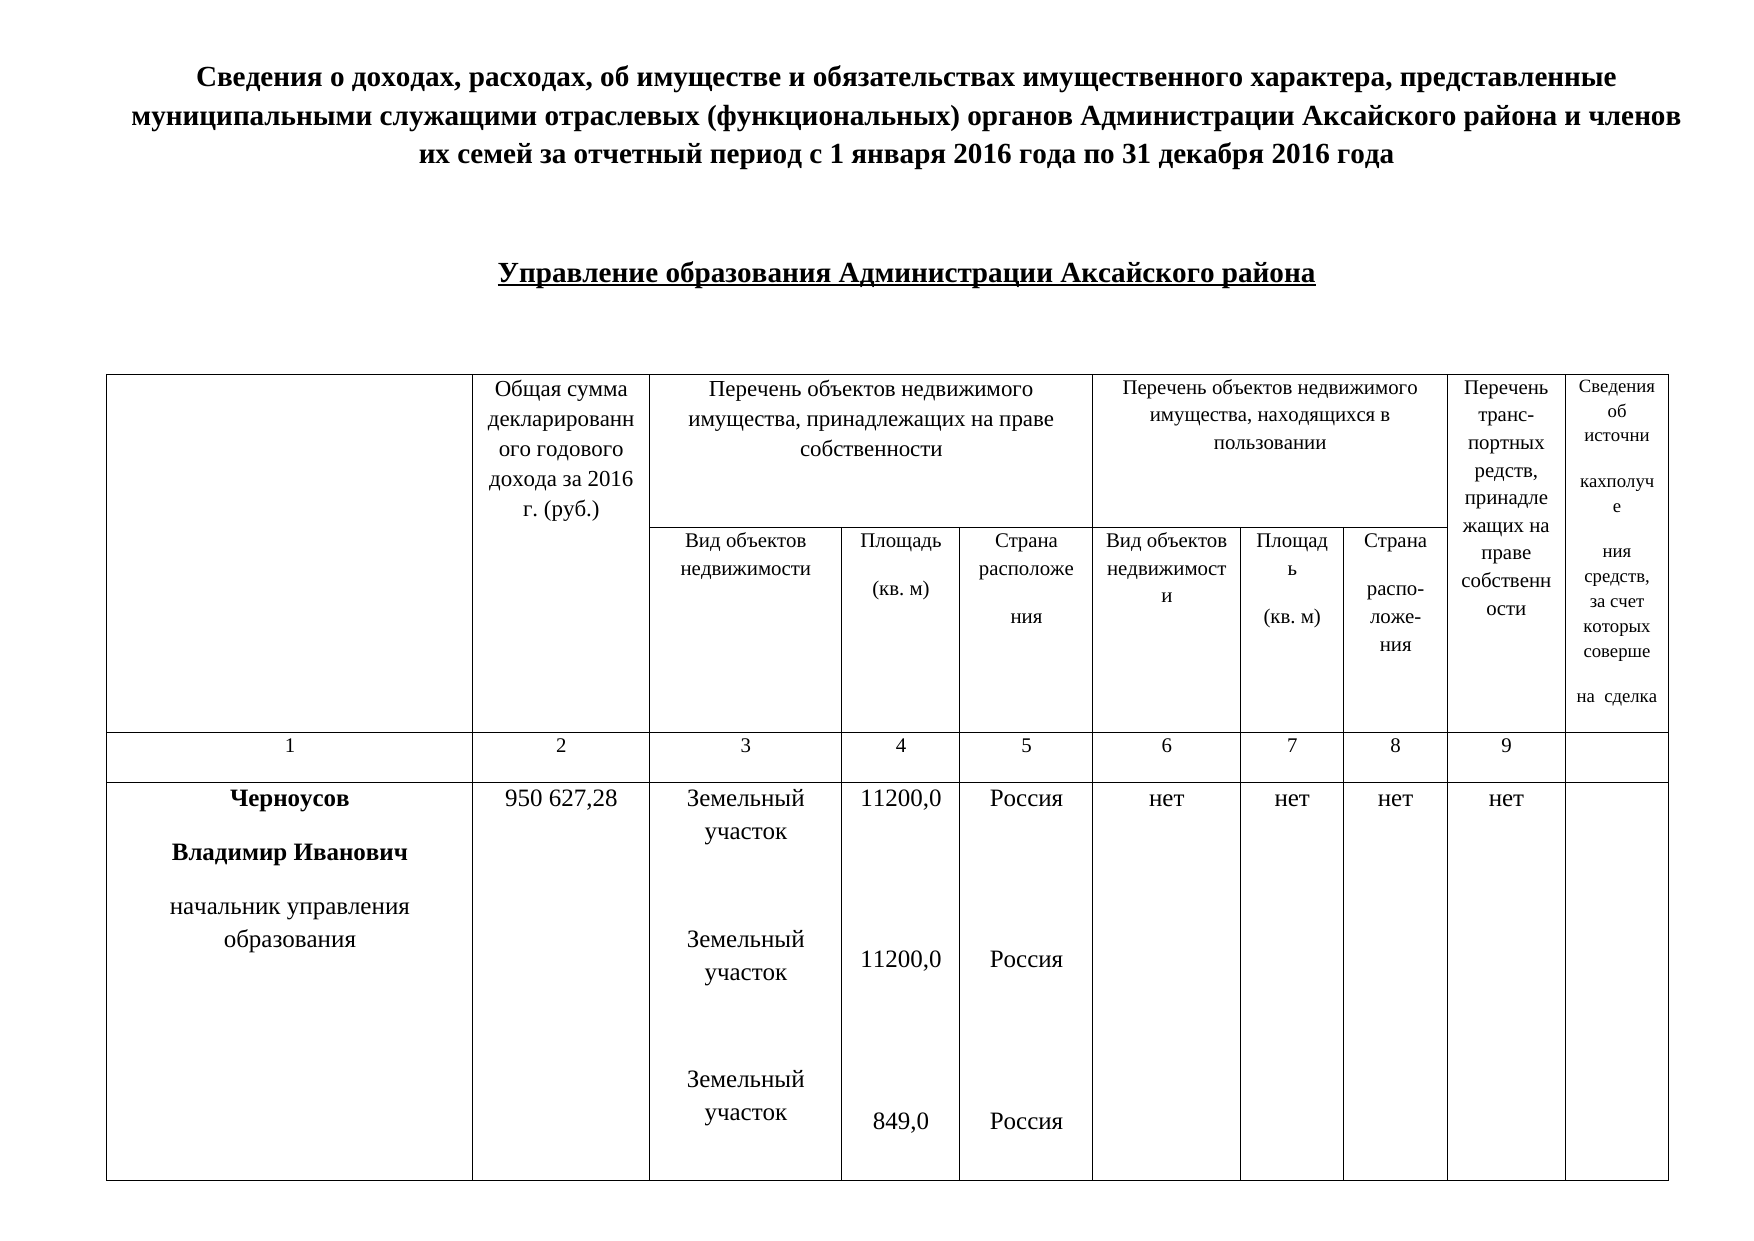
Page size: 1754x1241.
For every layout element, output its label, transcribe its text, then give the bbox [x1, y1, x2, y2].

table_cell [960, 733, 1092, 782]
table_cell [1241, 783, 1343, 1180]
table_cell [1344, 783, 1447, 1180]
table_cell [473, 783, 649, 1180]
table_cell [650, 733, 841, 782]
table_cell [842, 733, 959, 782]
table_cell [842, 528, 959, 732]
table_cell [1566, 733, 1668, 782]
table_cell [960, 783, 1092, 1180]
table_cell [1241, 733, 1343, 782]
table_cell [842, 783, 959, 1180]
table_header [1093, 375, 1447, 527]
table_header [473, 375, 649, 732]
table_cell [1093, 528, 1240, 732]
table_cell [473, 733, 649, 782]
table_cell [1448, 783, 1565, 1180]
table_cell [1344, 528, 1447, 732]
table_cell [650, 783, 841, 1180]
text Управление образования Администрации Аксайского района [118, 255, 1695, 288]
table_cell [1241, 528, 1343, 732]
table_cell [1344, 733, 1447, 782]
text Сведения о доходах, расходах, об имуществе и обязательствах имущественного характера, представленные муниципальными служащими отраслевых (функциональных) органов Администрации Аксайского района и членов их семей за отчетный период с 1 января 2016 года по 31 декабря 2016 года [118, 59, 1695, 170]
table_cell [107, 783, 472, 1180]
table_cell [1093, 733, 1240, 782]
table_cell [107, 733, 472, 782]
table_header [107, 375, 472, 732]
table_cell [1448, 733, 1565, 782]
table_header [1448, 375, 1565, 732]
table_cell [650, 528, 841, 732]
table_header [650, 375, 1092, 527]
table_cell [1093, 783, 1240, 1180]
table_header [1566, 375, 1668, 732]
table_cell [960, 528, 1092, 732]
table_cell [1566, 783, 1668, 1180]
